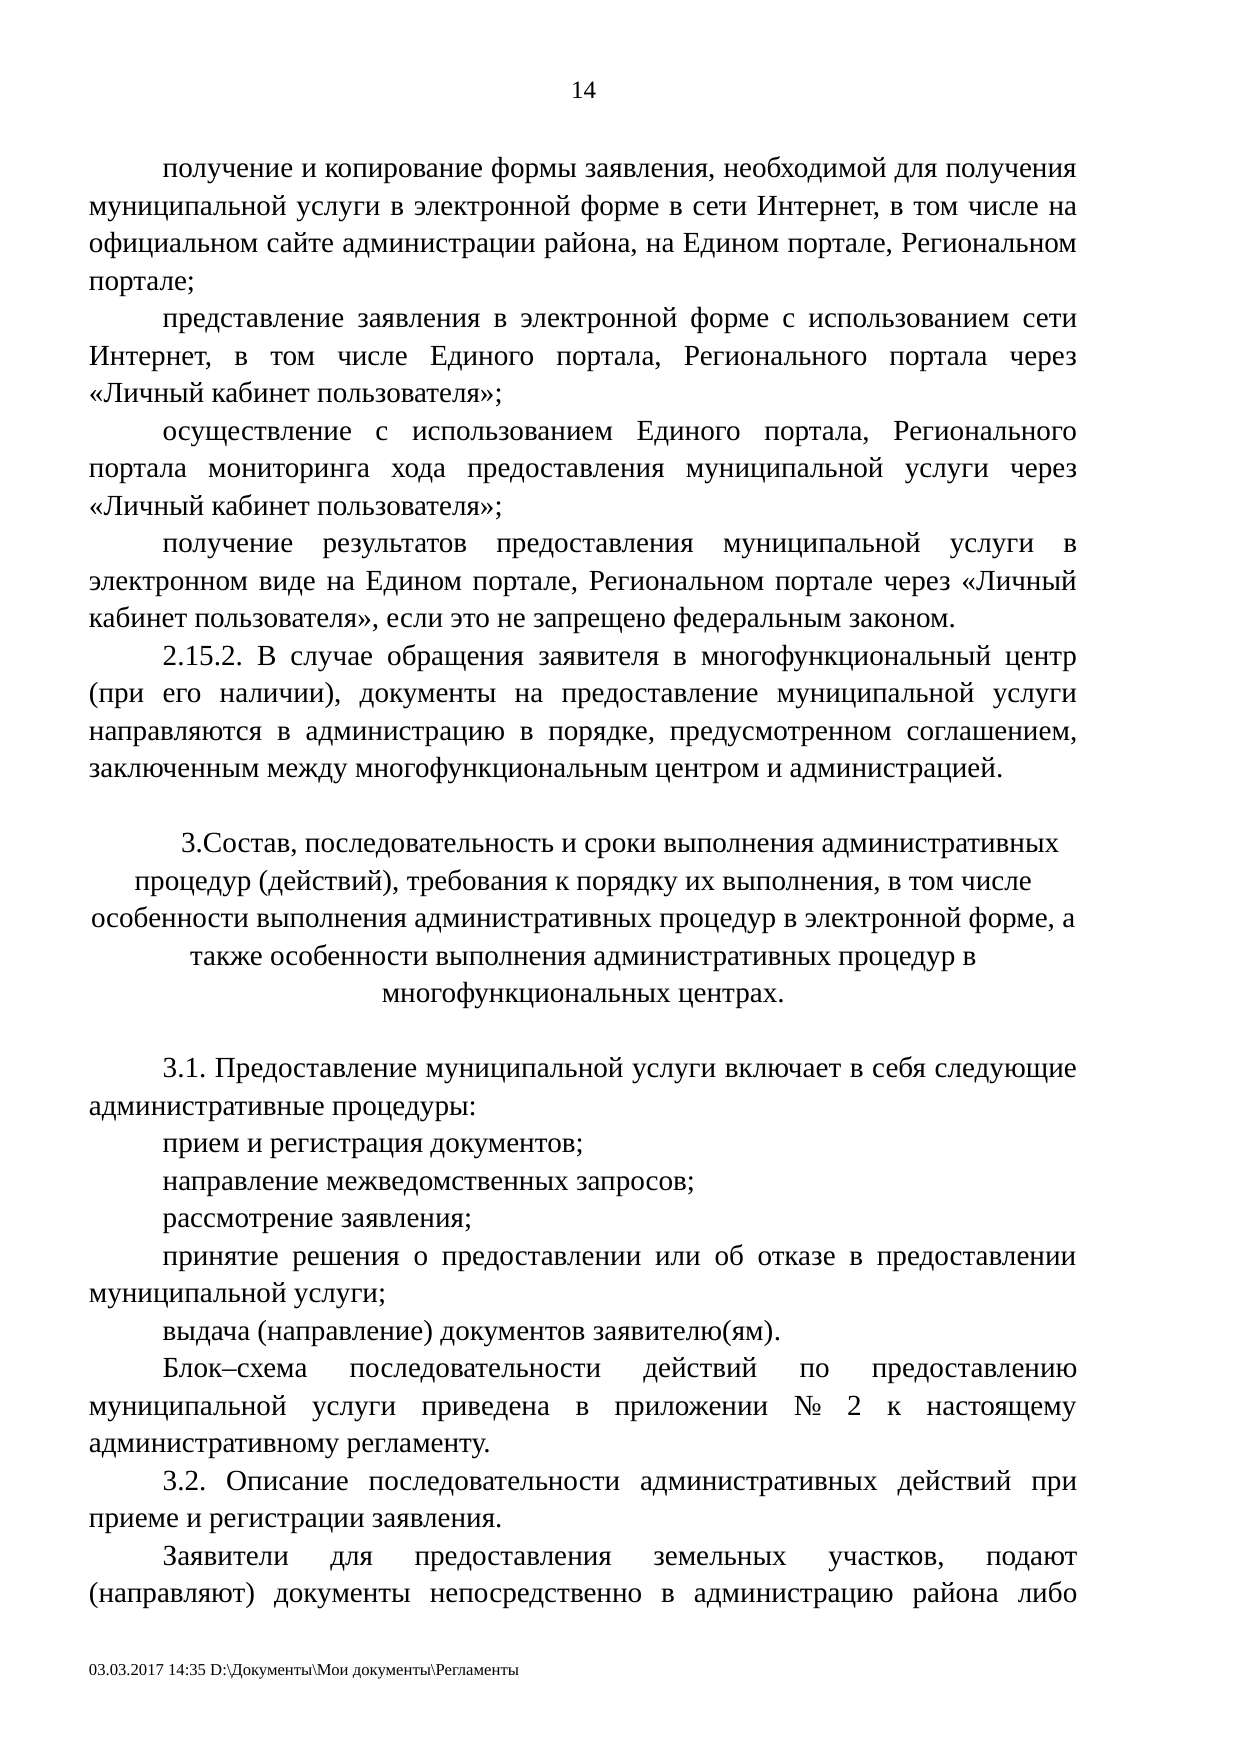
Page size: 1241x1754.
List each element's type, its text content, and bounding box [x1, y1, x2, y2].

text рассмотрение заявления; [89, 1198, 1078, 1235]
text Блок–схема последовательности действий по предоставлению муниципальной услуги приведена в приложении № 2 к настоящему административному регламенту. [89, 1348, 1078, 1460]
text получение результатов предоставления муниципальной услуги в электронном виде на Едином портале, Региональном портале через «Личный кабинет пользователя», если это не запрещено федеральным законом. [89, 523, 1078, 635]
text 3.1. Предоставление муниципальной услуги включает в себя следующие административные процедуры: [89, 1048, 1078, 1123]
text 3.Состав, последовательность и сроки выполнения административных процедур (действий), требования к порядку их выполнения, в том числе особенности выполнения административных процедур в электронной форме, а также особенности выполнения административных процедур в многофункциональных центрах. [89, 823, 1078, 1010]
text принятие решения о предоставлении или об отказе в предоставлении муниципальной услуги; [89, 1235, 1078, 1310]
text направление межведомственных запросов; [89, 1160, 1078, 1198]
text 3.2. Описание последовательности административных действий при приеме и регистрации заявления. [89, 1460, 1078, 1535]
text прием и регистрация документов; [89, 1123, 1078, 1160]
text 2.15.2. В случае обращения заявителя в многофункциональный центр (при его наличии), документы на предоставление муниципальной услуги направляются в администрацию в порядке, предусмотренном соглашением, заключенным между многофункциональным центром и администрацией. [89, 635, 1078, 785]
text выдача (направление) документов заявителю(ям). [89, 1310, 1078, 1348]
text осуществление с использованием Единого портала, Регионального портала мониторинга хода предоставления муниципальной услуги через «Личный кабинет пользователя»; [89, 410, 1078, 523]
text получение и копирование формы заявления, необходимой для получения муниципальной услуги в электронной форме в сети Интернет, в том числе на официальном сайте администрации района, на Едином портале, Региональном портале; [89, 148, 1078, 298]
text представление заявления в электронной форме с использованием сети Интернет, в том числе Единого портала, Регионального портала через «Личный кабинет пользователя»; [89, 298, 1078, 410]
